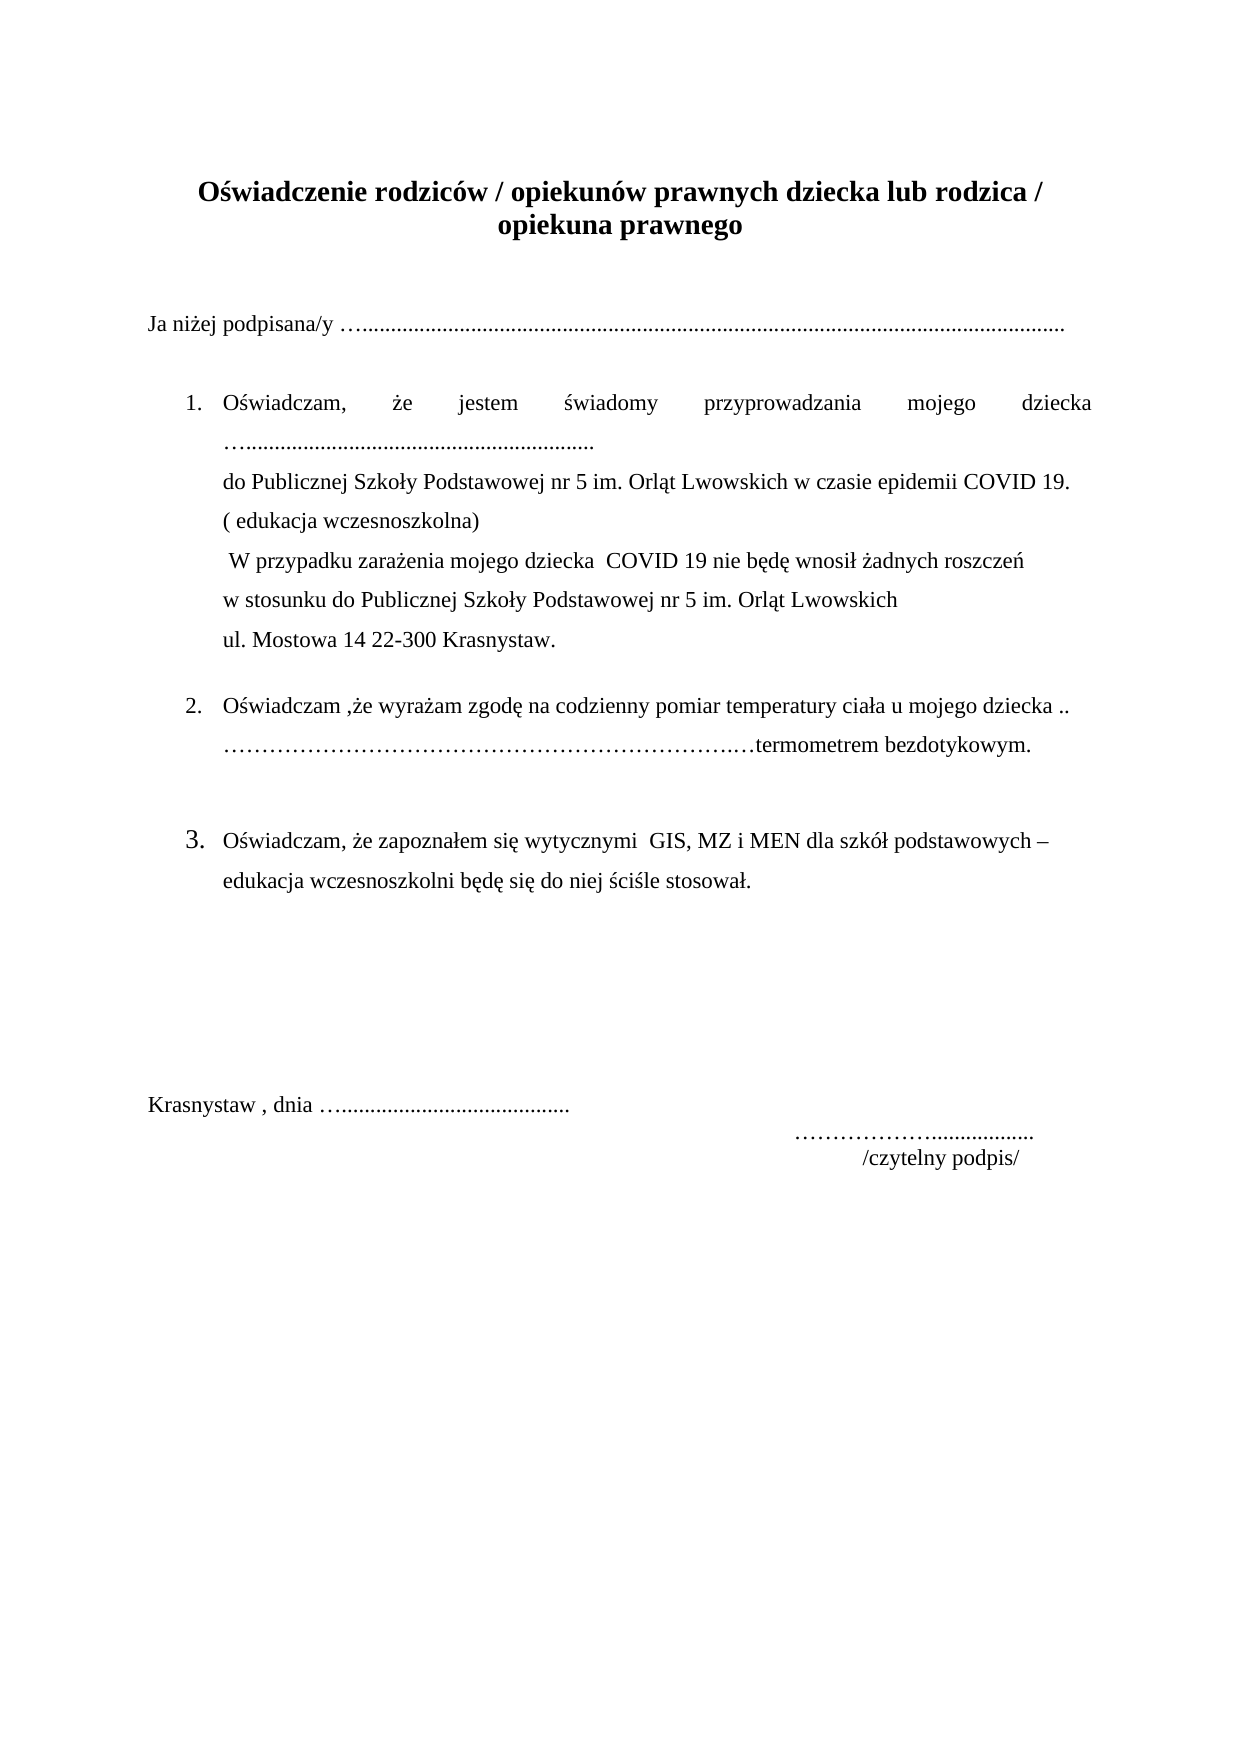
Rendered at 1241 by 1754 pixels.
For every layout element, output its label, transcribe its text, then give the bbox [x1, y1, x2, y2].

list Oświadczam ,że wyrażam zgodę na codzienny pomiar temperatury ciała u mojego dziecka ..………………………………………………………….…termometrem bezdotykowym. [185, 692, 1093, 757]
list ul. Mostowa 14 22-300 Krasnystaw. [148, 626, 1093, 652]
list w stosunku do Publicznej Szkoły Podstawowej nr 5 im. Orląt Lwowskich [148, 586, 1093, 613]
list Oświadczam, że jestem świadomy przyprowadzania mojego dziecka …............................................................. [185, 389, 1093, 455]
list Oświadczam, że zapoznałem się wytycznymi GIS, MZ i MEN dla szkół podstawowych – edukacja wczesnoszkolni będę się do niej ściśle stosował. [185, 823, 1093, 894]
list Ja niżej podpisana/y …........................................................................................................................... [148, 310, 1093, 336]
list W przypadku zarażenia mojego dziecka COVID 19 nie będę wnosił żadnych roszczeń [148, 547, 1093, 573]
list ……………….................. /czytelny podpis/ [148, 1118, 1093, 1197]
list Oświadczenie rodziców / opiekunów prawnych dziecka lub rodzica / opiekuna prawnego [148, 174, 1093, 241]
list do Publicznej Szkoły Podstawowej nr 5 im. Orląt Lwowskich w czasie epidemii COVID 19. [223, 468, 1093, 494]
list Krasnystaw , dnia …........................................ [148, 1092, 1093, 1118]
list ( edukacja wczesnoszkolna) [223, 507, 1093, 534]
